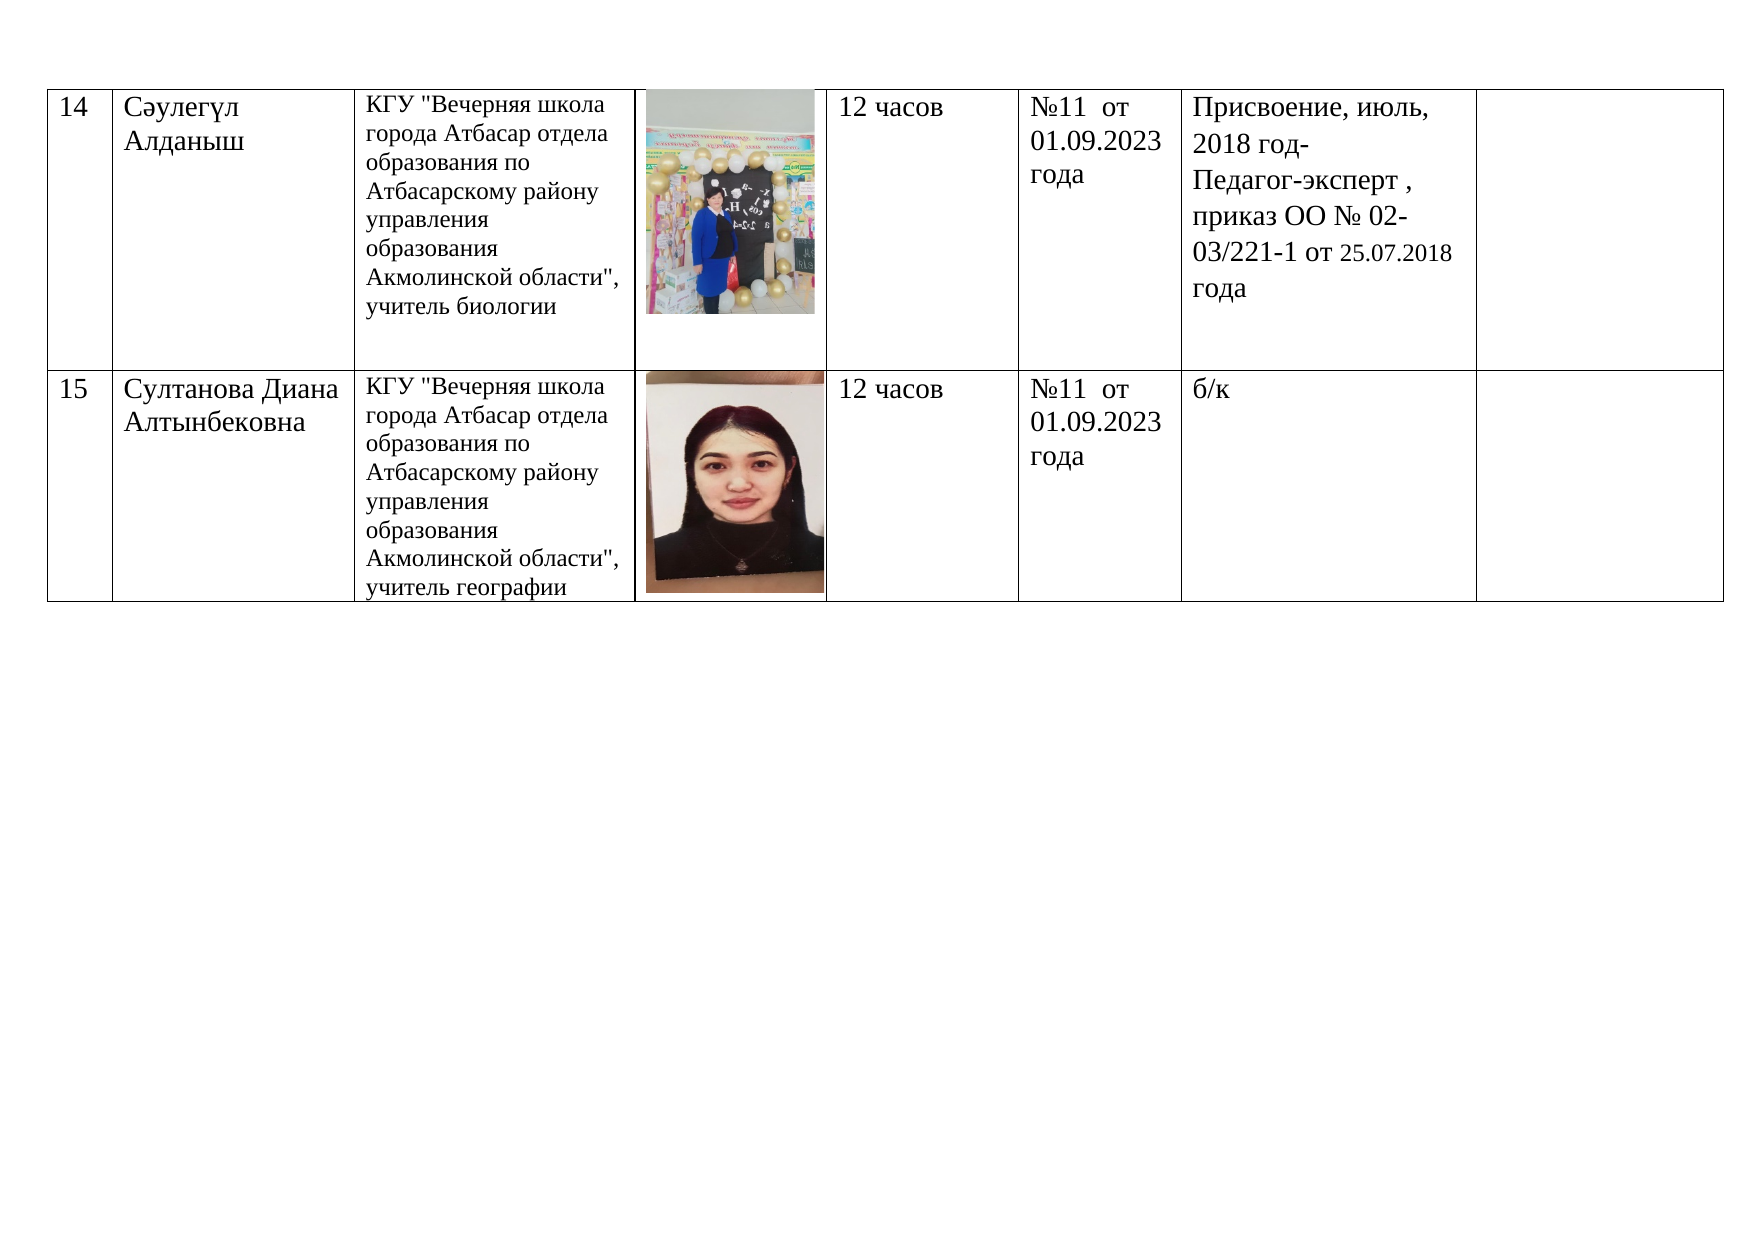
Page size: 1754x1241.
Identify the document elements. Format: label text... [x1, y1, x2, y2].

table_cell №11 от 01.09.2023 года [1019, 371, 1181, 601]
table_cell Султанова Диана Алтынбековна [113, 371, 354, 601]
table_cell [636, 371, 826, 601]
table_cell б/к [1182, 371, 1476, 601]
table_cell 14 [48, 90, 112, 370]
table_cell [636, 90, 826, 370]
picture [1192, 89, 1223, 134]
table_cell Сәулегүл Алданыш [113, 90, 354, 370]
table_cell КГУ "Вечерняя школа города Атбасар отдела образования по Атбасарскому району управления образования Акмолинской области", учитель биологии [355, 90, 634, 370]
table_cell №11 от 01.09.2023 года [1019, 90, 1181, 370]
picture [646, 371, 825, 593]
table_cell 15 [48, 371, 112, 601]
table_cell Присвоение, июль, 2018 год- Педагог-эксперт , приказ ОО № 02-03/221-1 от 25.07.2018 года [1182, 90, 1476, 370]
table_cell [1477, 90, 1723, 370]
table_cell КГУ "Вечерняя школа города Атбасар отдела образования по Атбасарскому району управления образования Акмолинской области", учитель географии [355, 371, 634, 601]
table_cell [1477, 371, 1723, 601]
picture [646, 89, 815, 314]
table_cell 12 часов [827, 371, 1018, 601]
table_cell 12 часов [827, 90, 1018, 370]
